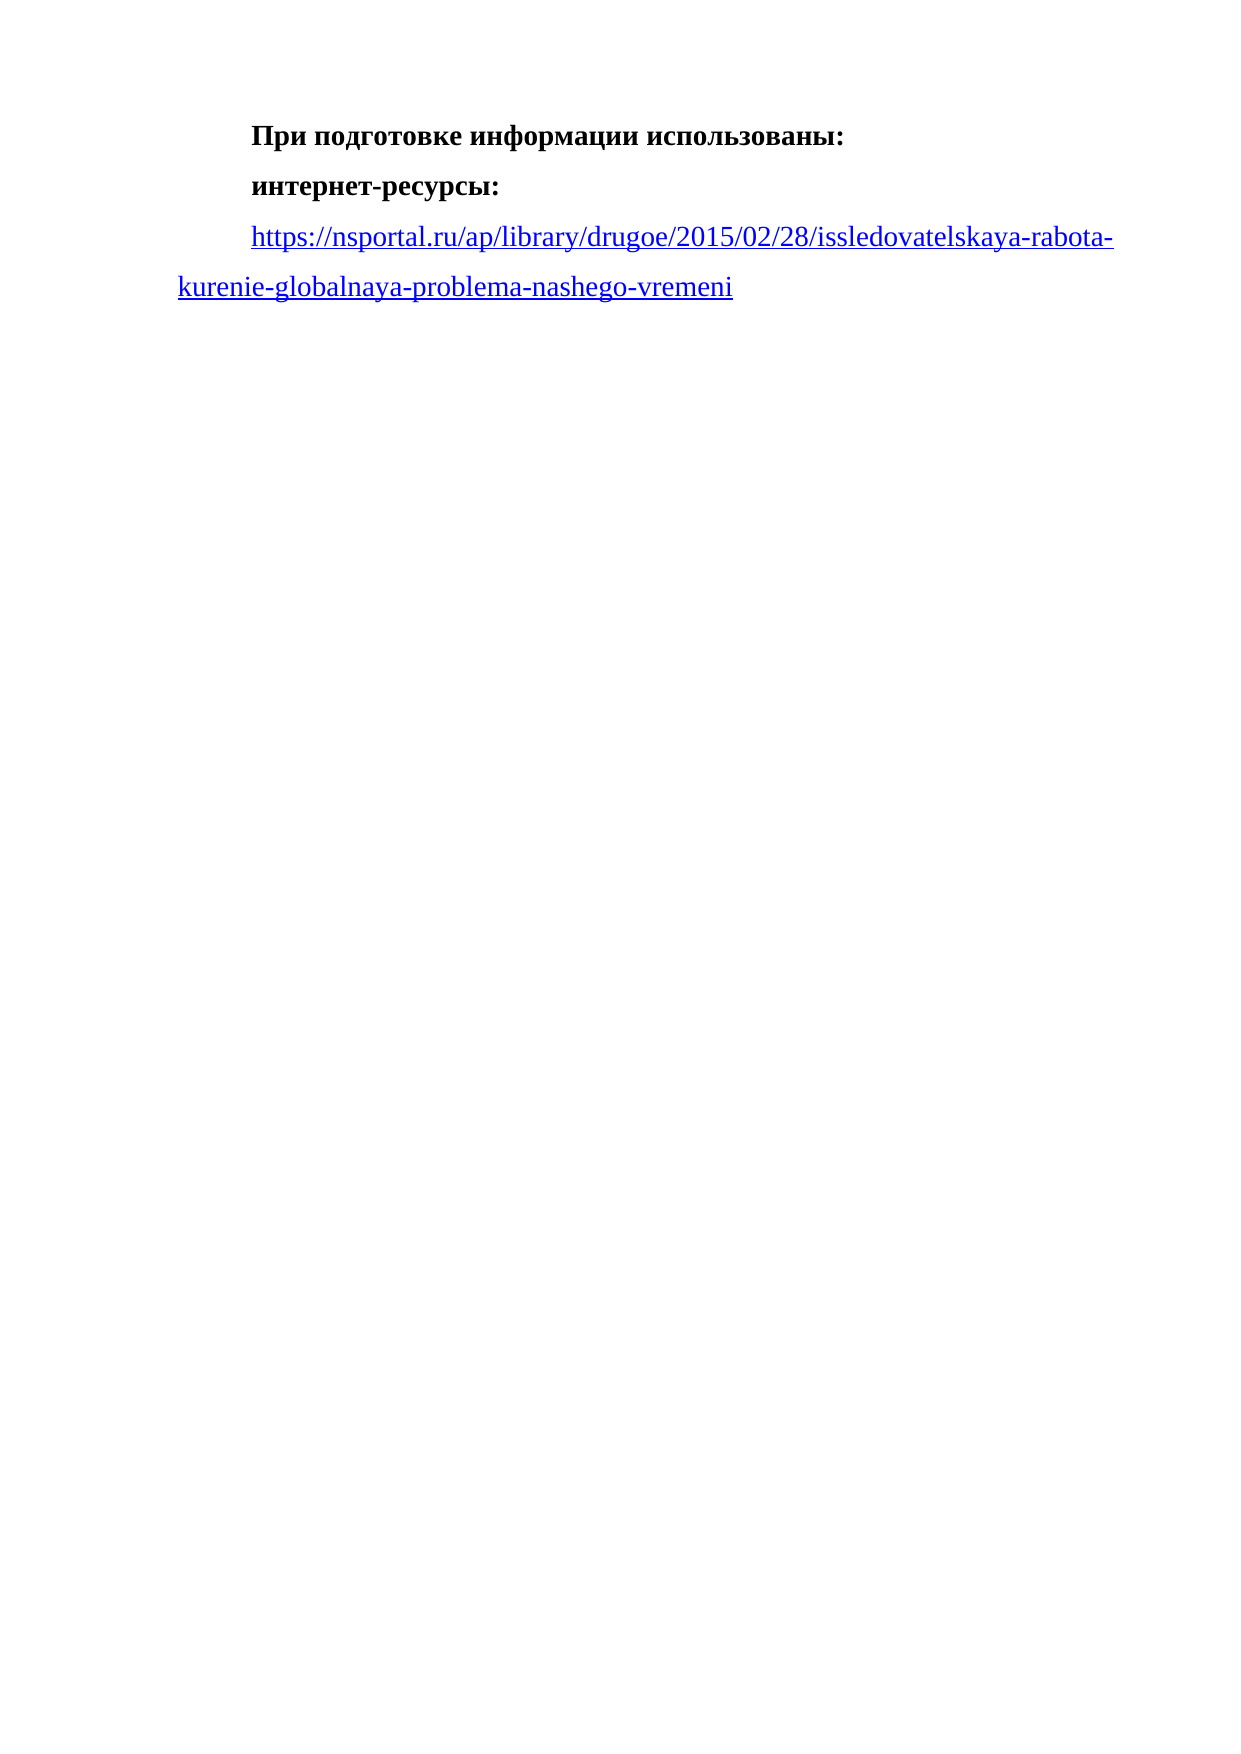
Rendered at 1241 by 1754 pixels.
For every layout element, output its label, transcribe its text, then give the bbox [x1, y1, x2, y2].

text интернет-ресурсы: [177, 168, 1122, 202]
text При подготовке информации использованы: [177, 118, 1122, 152]
text https://nsportal.ru/ap/library/drugoe/2015/02/28/issledovatelskaya-rabota-kurenie-globalnaya-problema-nashego-vremeni [177, 219, 1122, 303]
